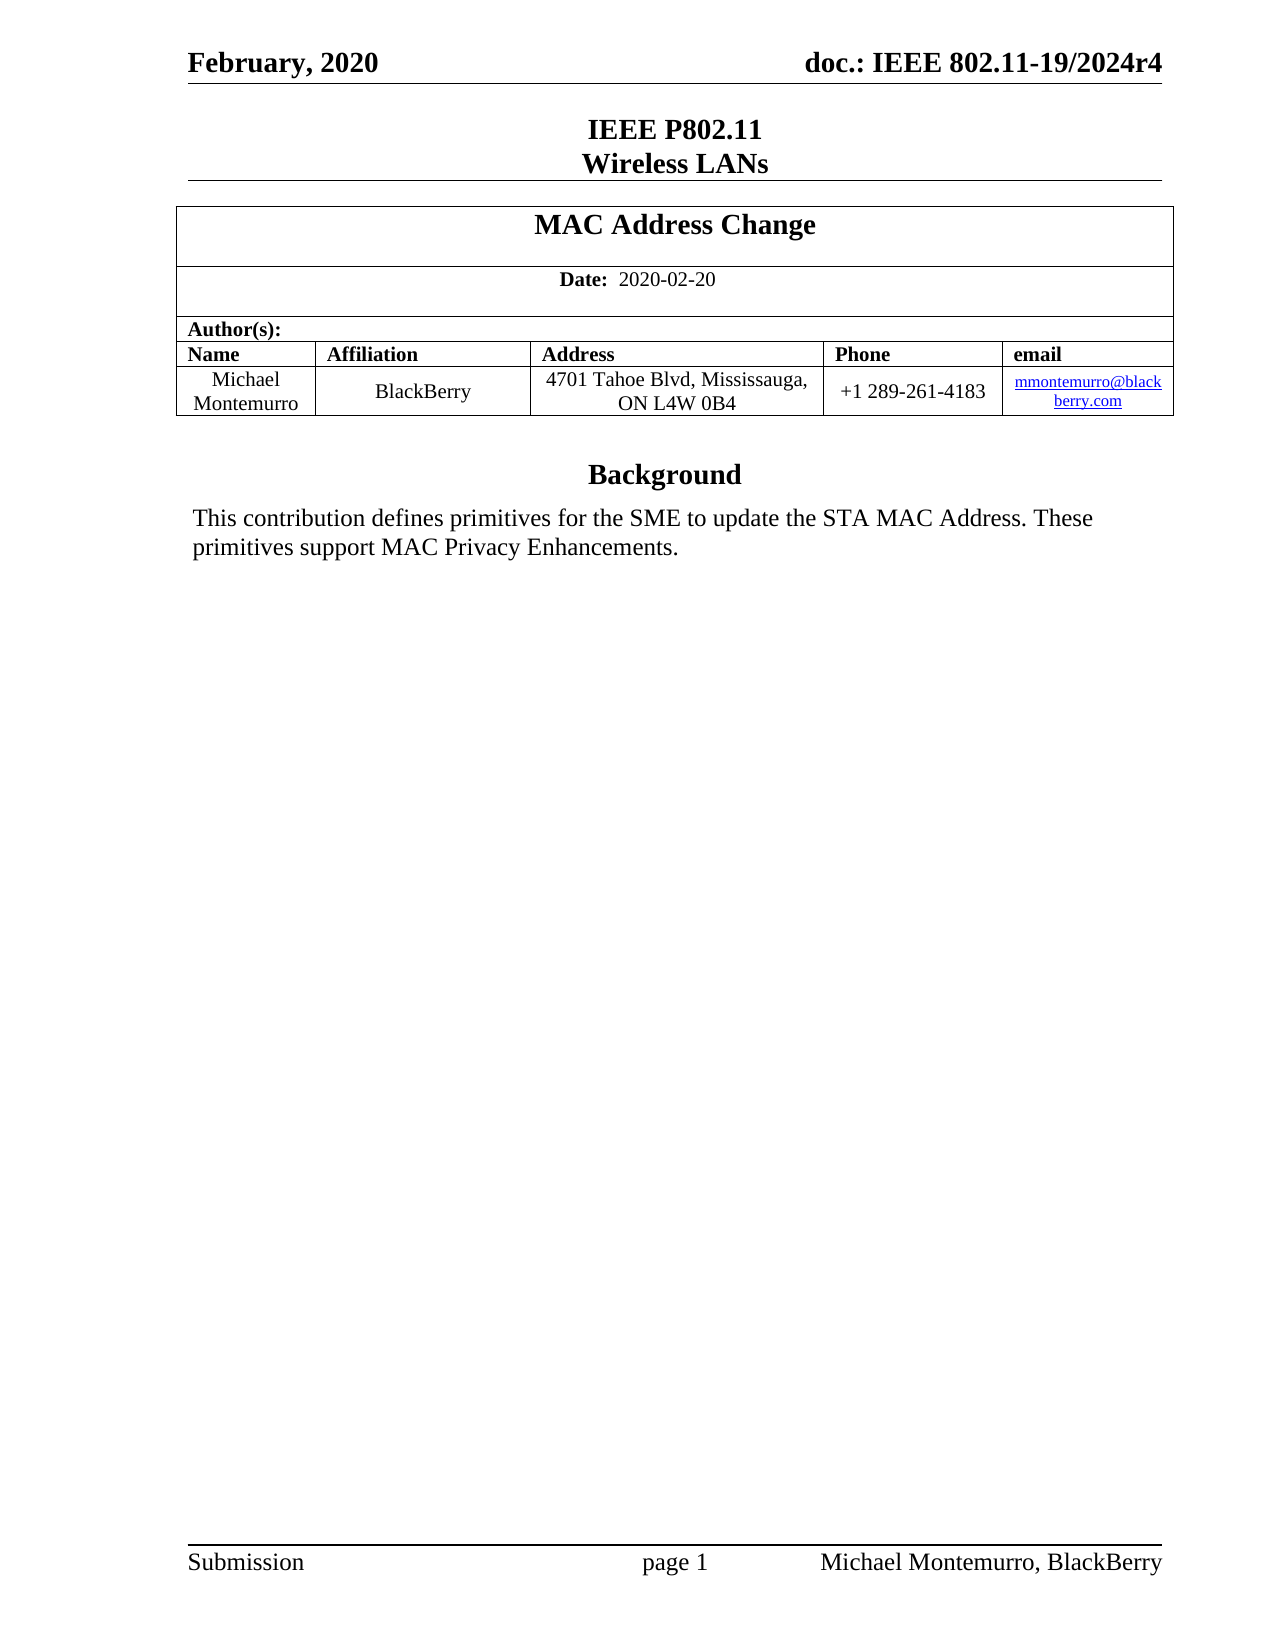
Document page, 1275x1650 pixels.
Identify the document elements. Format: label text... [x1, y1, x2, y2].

table_header MAC Address Change [177, 207, 1173, 266]
table_cell +1 289-261-4183 [824, 367, 1002, 415]
table_cell mmontemurro@blackberry.com [1003, 367, 1173, 415]
table_cell BlackBerry [316, 367, 530, 415]
table_cell email [1003, 342, 1173, 366]
table_cell Phone [824, 342, 1002, 366]
text IEEE P802.11 Wireless LANs [187, 112, 1162, 181]
table_cell Name [177, 342, 315, 366]
table_cell Michael Montemurro [177, 367, 315, 415]
table_cell Address [531, 342, 823, 366]
table_cell Author(s): [177, 317, 1173, 341]
table_cell Date: 2020-02-20 [177, 267, 1173, 316]
table_cell 4701 Tahoe Blvd, Mississauga, ON L4W 0B4 [531, 367, 823, 415]
table_cell Affiliation [316, 342, 530, 366]
